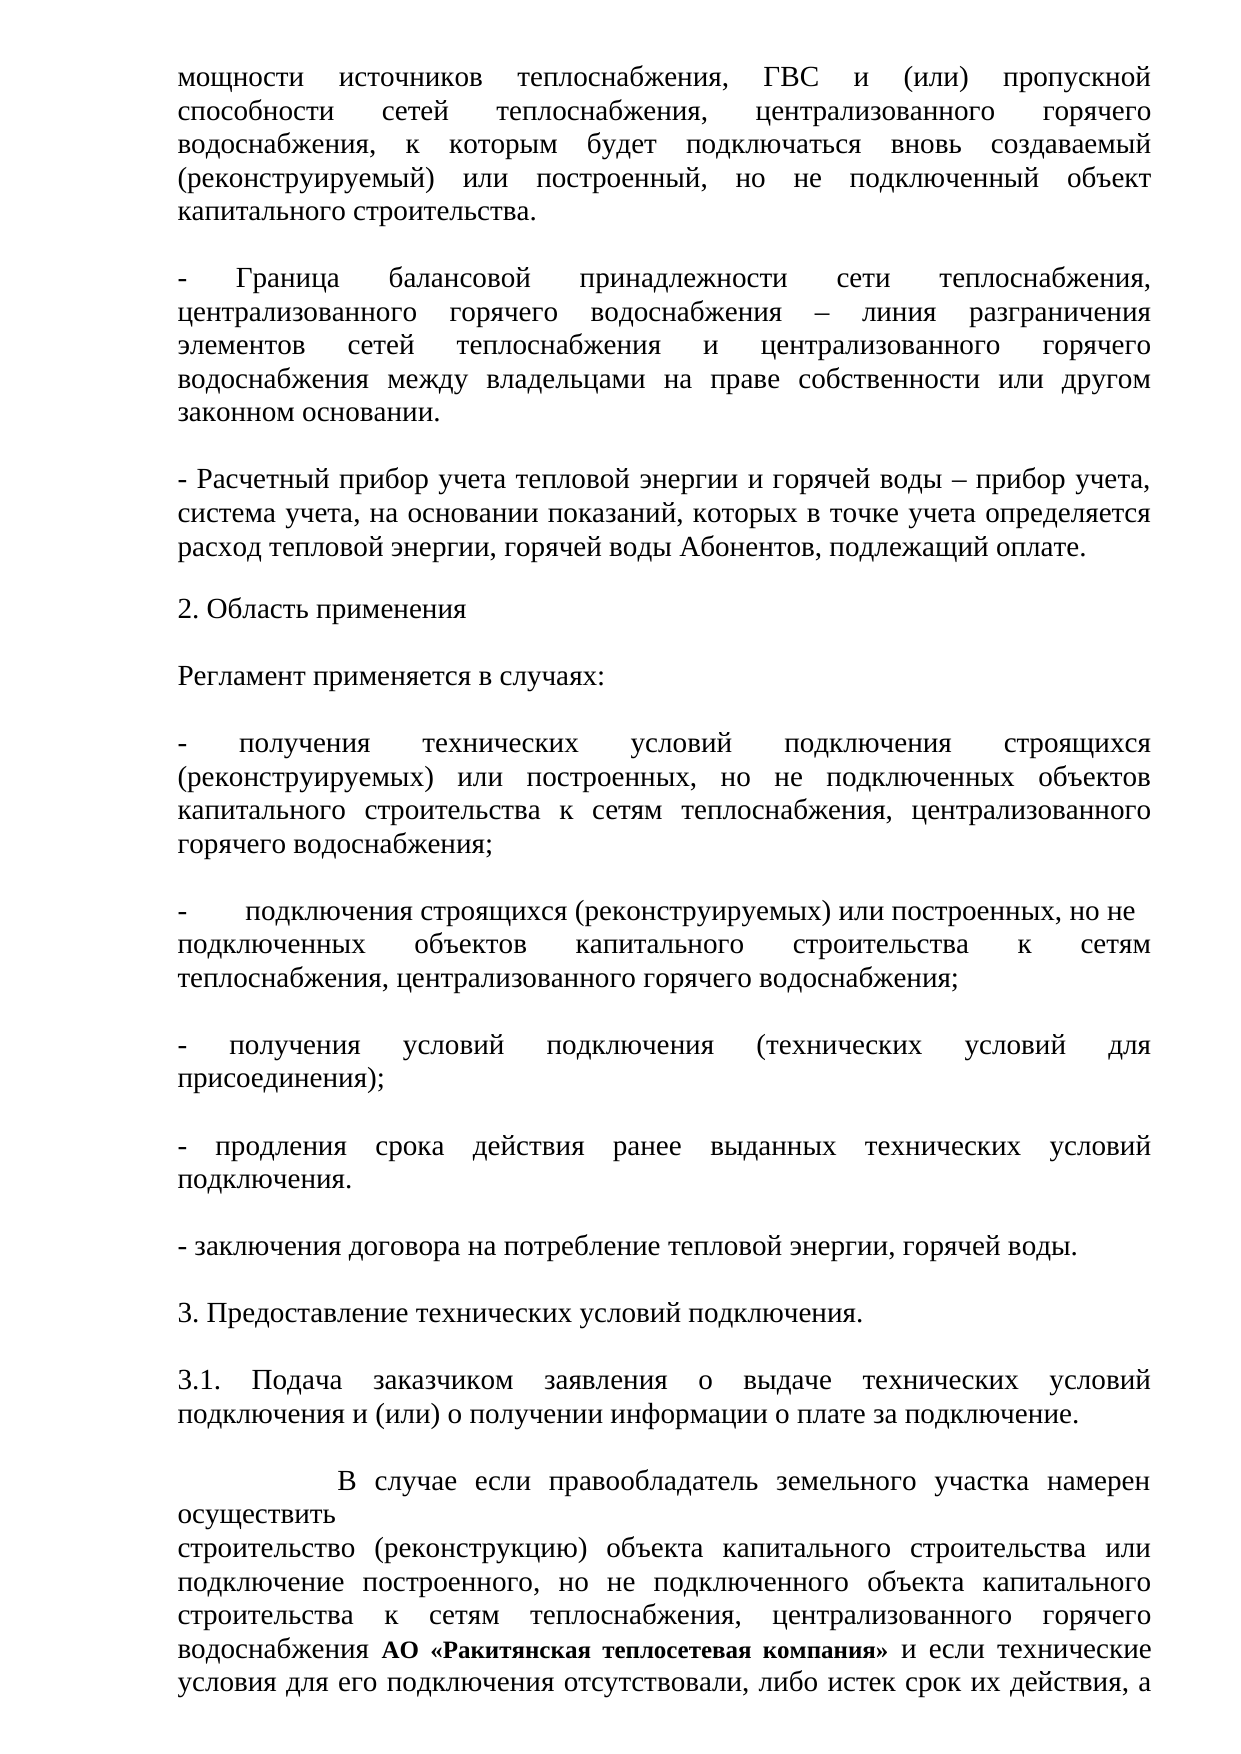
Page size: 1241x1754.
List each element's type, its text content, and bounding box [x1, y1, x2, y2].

text В случае если правообладатель земельного участка намерен осуществить [177, 1463, 1152, 1530]
text - заключения договора на потребление тепловой энергии, горячей воды. [177, 1228, 1152, 1262]
text 3. Предоставление технических условий подключения. [177, 1295, 1152, 1329]
text подключенных объектов капитального строительства к сетям теплоснабжения, централизованного горячего водоснабжения; [177, 926, 1152, 993]
text 2. Область применения [177, 591, 1152, 624]
text - Граница балансовой принадлежности сети теплоснабжения, централизованного горячего водоснабжения – линия разграничения элементов сетей теплоснабжения и централизованного горячего водоснабжения между владельцами на праве собственности или другом законном основании. [177, 260, 1152, 428]
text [177, 1530, 1152, 1698]
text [177, 59, 1152, 227]
text 3.1. Подача заказчиком заявления о выдаче технических условий подключения и (или) о получении информации о плате за подключение. [177, 1362, 1152, 1429]
text Регламент применяется в случаях: [177, 658, 1152, 692]
text - подключения строящихся (реконструируемых) или построенных, но не [177, 893, 1152, 926]
text - Расчетный прибор учета тепловой энергии и горячей воды – прибор учета, система учета, на основании показаний, которых в точке учета определяется расход тепловой энергии, горячей воды Абонентов, подлежащий оплате. [177, 462, 1152, 562]
text - получения условий подключения (технических условий для присоединения); [177, 1027, 1152, 1094]
text - продления срока действия ранее выданных технических условий подключения. [177, 1128, 1152, 1195]
text - получения технических условий подключения строящихся (реконструируемых) или построенных, но не подключенных объектов капитального строительства к сетям теплоснабжения, централизованного горячего водоснабжения; [177, 725, 1152, 859]
